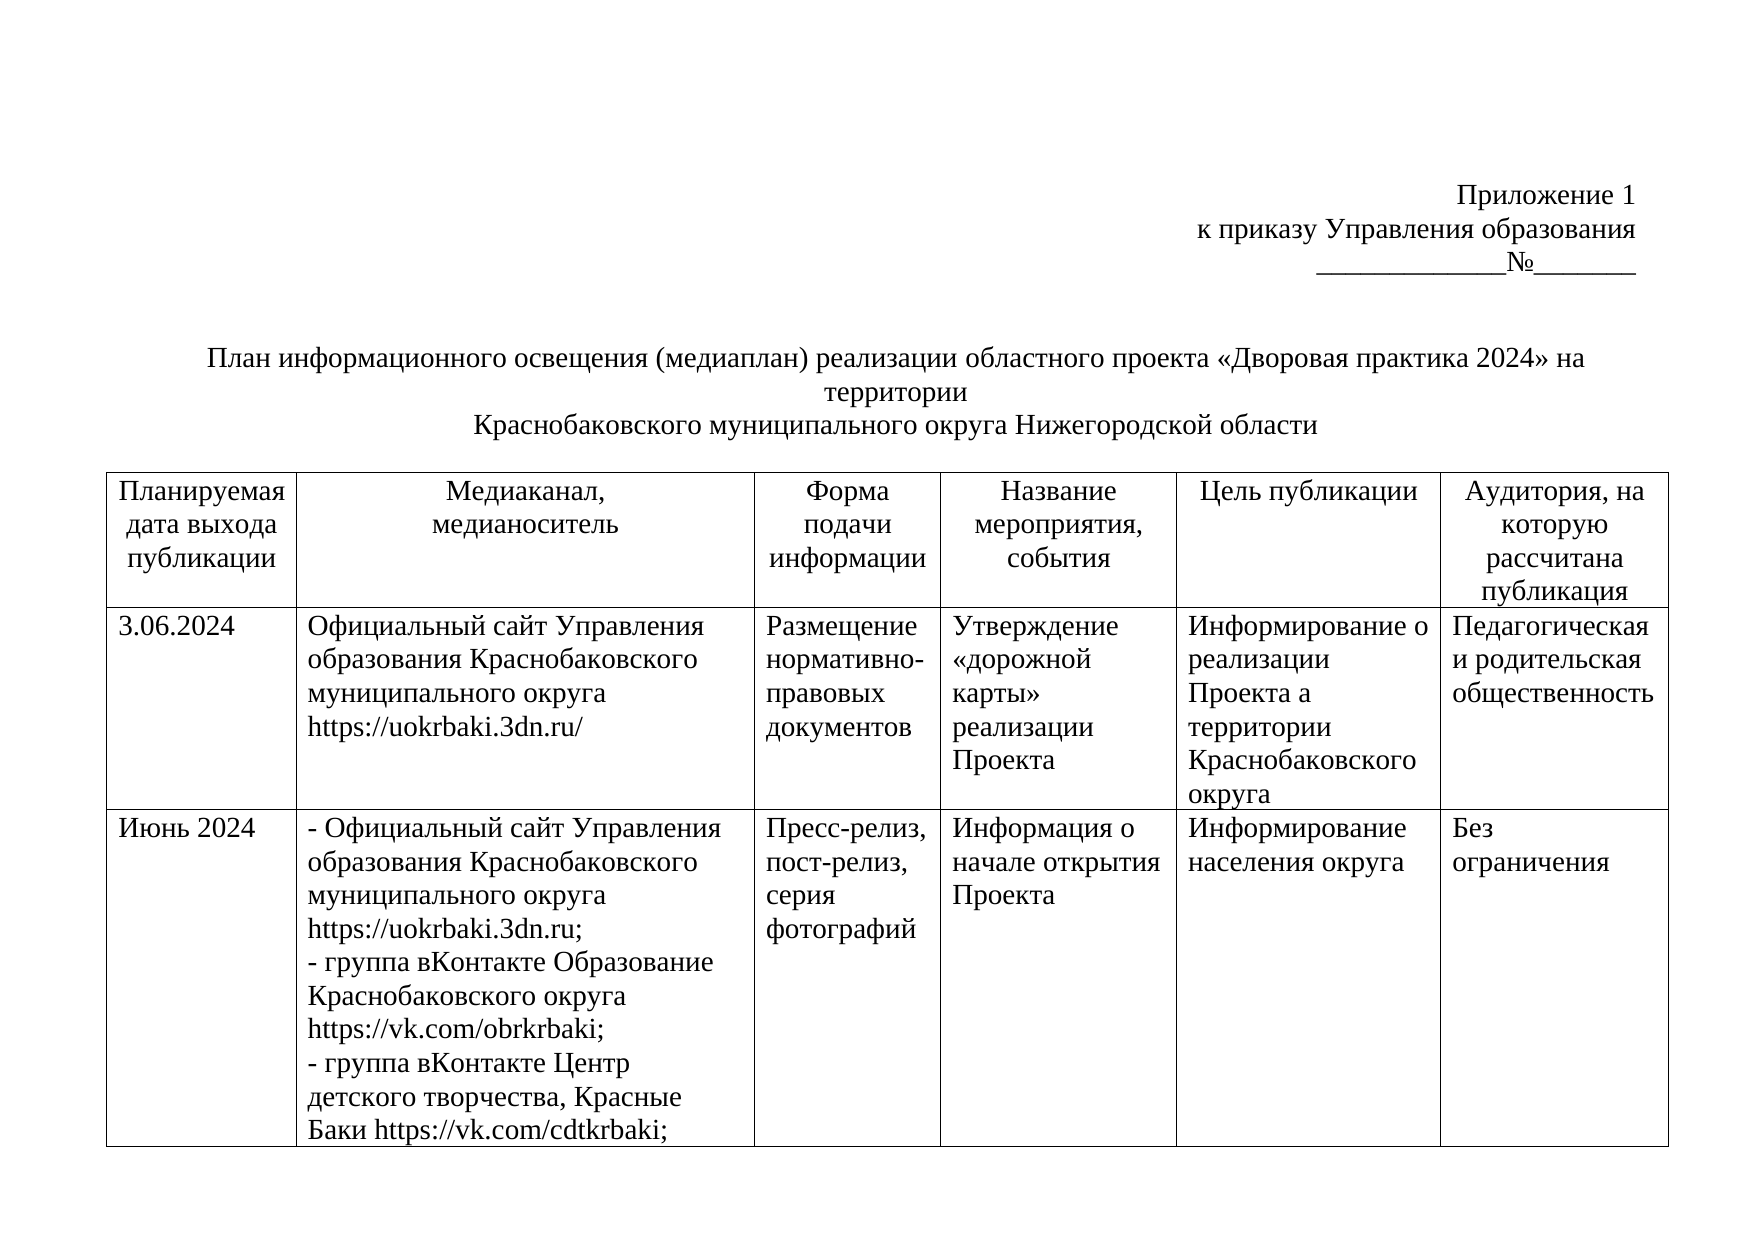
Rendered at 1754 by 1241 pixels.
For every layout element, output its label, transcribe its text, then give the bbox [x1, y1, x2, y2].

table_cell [1177, 810, 1440, 1146]
text Краснобаковского муниципального округа Нижегородской области [156, 407, 1636, 441]
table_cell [755, 810, 940, 1146]
table_cell Педагогическая и родительская общественность [1441, 608, 1668, 809]
table_cell 3.06.2024 [107, 608, 296, 809]
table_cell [941, 810, 1176, 1146]
text _____________№_______ [620, 244, 1636, 278]
table_header Аудитория, на которую рассчитана публикация [1441, 473, 1668, 607]
table_header Цель публикации [1177, 473, 1440, 607]
table_cell Июнь 2024 [107, 810, 296, 1146]
table_header Планируемая дата выхода публикации [107, 473, 296, 607]
text План информационного освещения (медиаплан) реализации областного проекта «Дворовая практика 2024» на территории [156, 340, 1636, 407]
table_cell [297, 810, 754, 1146]
table_cell Утверждение «дорожной карты» реализации Проекта [941, 608, 1176, 809]
table_header Форма подачи информации [755, 473, 940, 607]
text к приказу Управления образования [620, 211, 1636, 244]
table_cell Информирование о реализации Проекта а территории Краснобаковского округа [1177, 608, 1440, 809]
table_header Название мероприятия, события [941, 473, 1176, 607]
table_cell Без ограничения [1441, 810, 1668, 1146]
table_header Медиаканал, медианоситель [297, 473, 754, 607]
table_cell Официальный сайт Управления образования Краснобаковского муниципального округа https://uokrbaki.3dn.ru/ [297, 608, 754, 809]
table_cell Размещение нормативно-правовых документов [755, 608, 940, 809]
text Приложение 1 [620, 177, 1636, 211]
